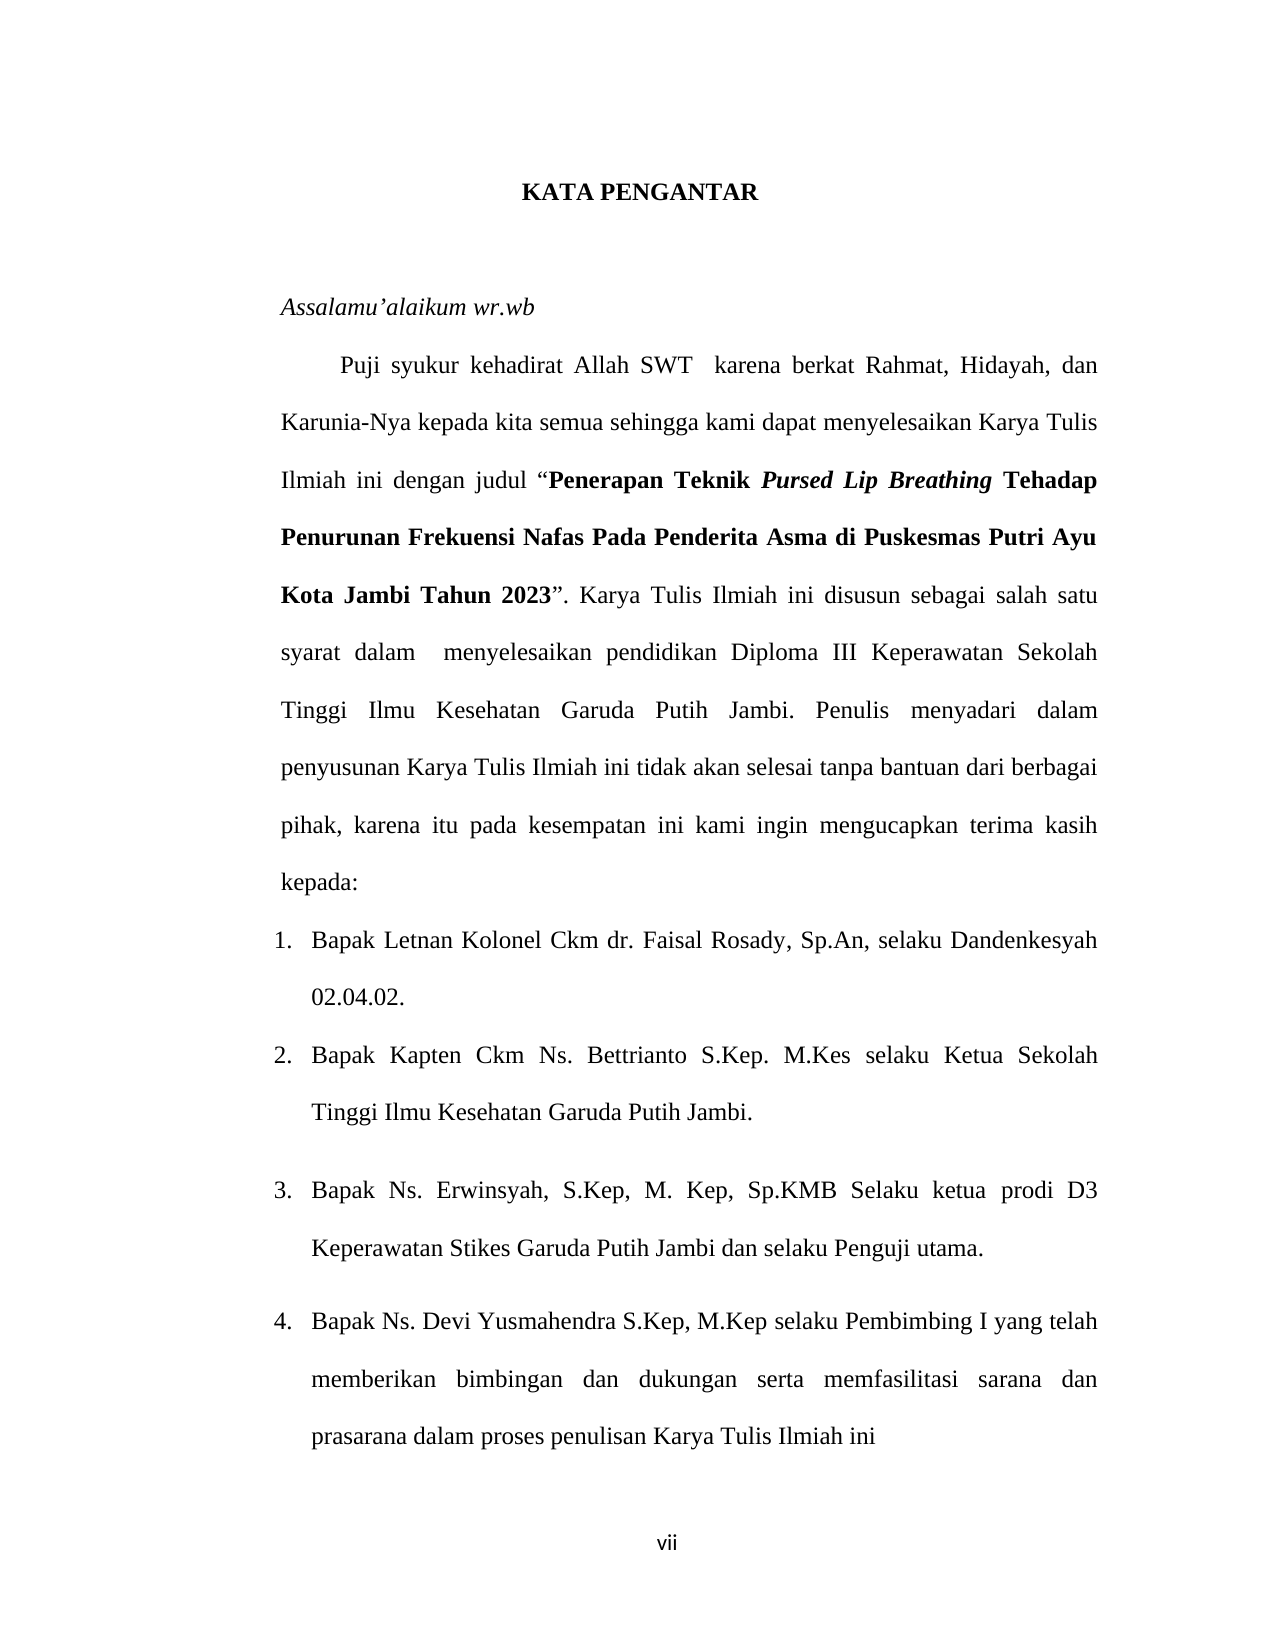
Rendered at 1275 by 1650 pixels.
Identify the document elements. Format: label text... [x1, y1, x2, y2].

list Bapak Ns. Devi Yusmahendra S.Kep, M.Kep selaku Pembimbing I yang telah memberikan bimbingan dan dukungan serta memfasilitasi sarana dan prasarana dalam proses penulisan Karya Tulis Ilmiah ini [274, 1306, 1098, 1450]
list Bapak Kapten Ckm Ns. Bettrianto S.Kep. M.Kes selaku Ketua Sekolah Tinggi Ilmu Kesehatan Garuda Putih Jambi. [274, 1040, 1098, 1126]
list Bapak Letnan Kolonel Ckm dr. Faisal Rosady, Sp.An, selaku Dandenkesyah 02.04.02. [274, 925, 1098, 1011]
text Puji syukur kehadirat Allah SWT karena berkat Rahmat, Hidayah, dan Karunia-Nya kepada kita semua sehingga kami dapat menyelesaikan Karya Tulis Ilmiah ini dengan judul “Penerapan Teknik Pursed Lip Breathing Tehadap Penurunan Frekuensi Nafas Pada Penderita Asma di Puskesmas Putri Ayu Kota Jambi Tahun 2023”. Karya Tulis Ilmiah ini disusun sebagai salah satu syarat dalam menyelesaikan pendidikan Diploma III Keperawatan Sekolah Tinggi Ilmu Kesehatan Garuda Putih Jambi. Penulis menyadari dalam penyusunan Karya Tulis Ilmiah ini tidak akan selesai tanpa bantuan dari berbagai pihak, karena itu pada kesempatan ini kami ingin mengucapkan terima kasih kepada: [281, 350, 1098, 896]
text KATA PENGANTAR [236, 177, 1043, 206]
list Bapak Ns. Erwinsyah, S.Kep, M. Kep, Sp.KMB Selaku ketua prodi D3 Keperawatan Stikes Garuda Putih Jambi dan selaku Penguji utama. [274, 1176, 1098, 1262]
text Assalamu’alaikum wr.wb [281, 292, 1043, 321]
